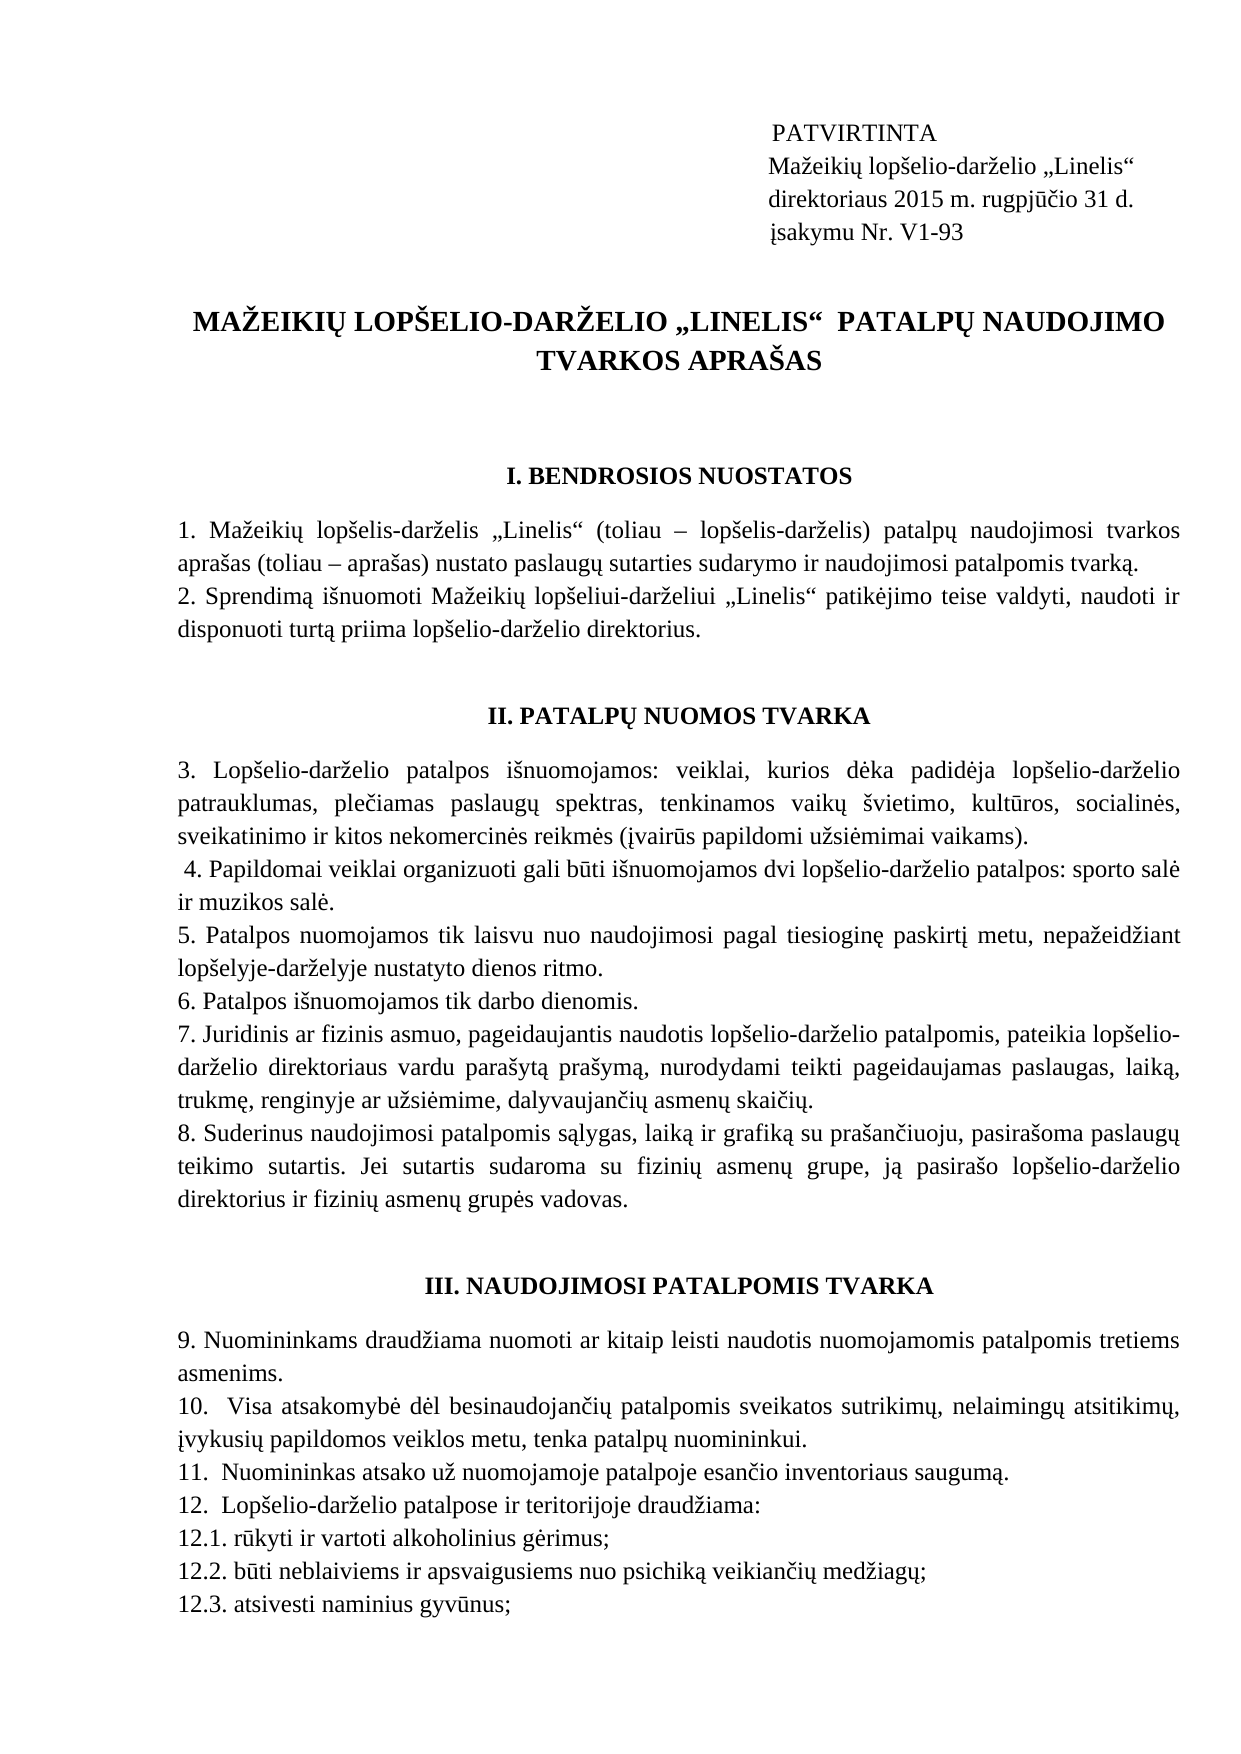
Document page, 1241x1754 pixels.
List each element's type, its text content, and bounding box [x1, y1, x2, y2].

text 12.2. būti neblaiviems ir apsvaigusiems nuo psichiką veikiančių medžiagų; [177, 1556, 1181, 1585]
text 11. Nuomininkas atsako už nuomojamoje patalpoje esančio inventoriaus saugumą. [177, 1457, 1181, 1486]
text II. PATALPŲ NUOMOS TVARKA [177, 701, 1181, 730]
text 9. Nuomininkams draudžiama nuomoti ar kitaip leisti naudotis nuomojamomis patalpomis tretiems asmenims. [177, 1325, 1181, 1387]
text 3. Lopšelio-darželio patalpos išnuomojamos: veiklai, kurios dėka padidėja lopšelio-darželio patrauklumas, plečiamas paslaugų spektras, tenkinamos vaikų švietimo, kultūros, socialinės, sveikatinimo ir kitos nekomercinės reikmės (įvairūs papildomi užsiėmimai vaikams). [177, 755, 1181, 850]
text 4. Papildomai veiklai organizuoti gali būti išnuomojamos dvi lopšelio-darželio patalpos: sporto salė ir muzikos salė. [177, 854, 1181, 916]
text 2. Sprendimą išnuomoti Mažeikių lopšeliui-darželiui „Linelis“ patikėjimo teise valdyti, naudoti ir disponuoti turtą priima lopšelio-darželio direktorius. [177, 581, 1181, 643]
text įsakymu Nr. V1-93 [177, 217, 1181, 246]
text 12.1. rūkyti ir vartoti alkoholinius gėrimus; [177, 1523, 1181, 1552]
text 5. Patalpos nuomojamos tik laisvu nuo naudojimosi pagal tiesioginę paskirtį metu, nepažeidžiant lopšelyje-darželyje nustatyto dienos ritmo. [177, 920, 1181, 982]
text 8. Suderinus naudojimosi patalpomis sąlygas, laiką ir grafiką su prašančiuoju, pasirašoma paslaugų teikimo sutartis. Jei sutartis sudaroma su fizinių asmenų grupe, ją pasirašo lopšelio-darželio direktorius ir fizinių asmenų grupės vadovas. [177, 1118, 1181, 1213]
text Mažeikių lopšelio-darželio „Linelis“ [177, 151, 1181, 180]
text 7. Juridinis ar fizinis asmuo, pageidaujantis naudotis lopšelio-darželio patalpomis, pateikia lopšelio-darželio direktoriaus vardu parašytą prašymą, nurodydami teikti pageidaujamas paslaugas, laiką, trukmę, renginyje ar užsiėmime, dalyvaujančių asmenų skaičių. [177, 1019, 1181, 1114]
text 6. Patalpos išnuomojamos tik darbo dienomis. [177, 986, 1181, 1015]
text 10. Visa atsakomybė dėl besinaudojančių patalpomis sveikatos sutrikimų, nelaimingų atsitikimų, įvykusių papildomos veiklos metu, tenka patalpų nuomininkui. [177, 1391, 1181, 1453]
text 1. Mažeikių lopšelis-darželis „Linelis“ (toliau – lopšelis-darželis) patalpų naudojimosi tvarkos aprašas (toliau – aprašas) nustato paslaugų sutarties sudarymo ir naudojimosi patalpomis tvarką. [177, 515, 1181, 577]
text 12.3. atsivesti naminius gyvūnus; [177, 1589, 1181, 1618]
text 12. Lopšelio-darželio patalpose ir teritorijoje draudžiama: [177, 1490, 1181, 1519]
text I. BENDROSIOS NUOSTATOS [177, 461, 1181, 490]
text PATVIRTINTA [177, 118, 1181, 147]
text direktoriaus 2015 m. rugpjūčio 31 d. [177, 184, 1181, 213]
text III. NAUDOJIMOSI PATALPOMIS TVARKA [177, 1271, 1181, 1300]
text MAŽEIKIŲ LOPŠELIO-DARŽELIO „LINELIS“ PATALPŲ NAUDOJIMO TVARKOS APRAŠAS [177, 304, 1181, 376]
